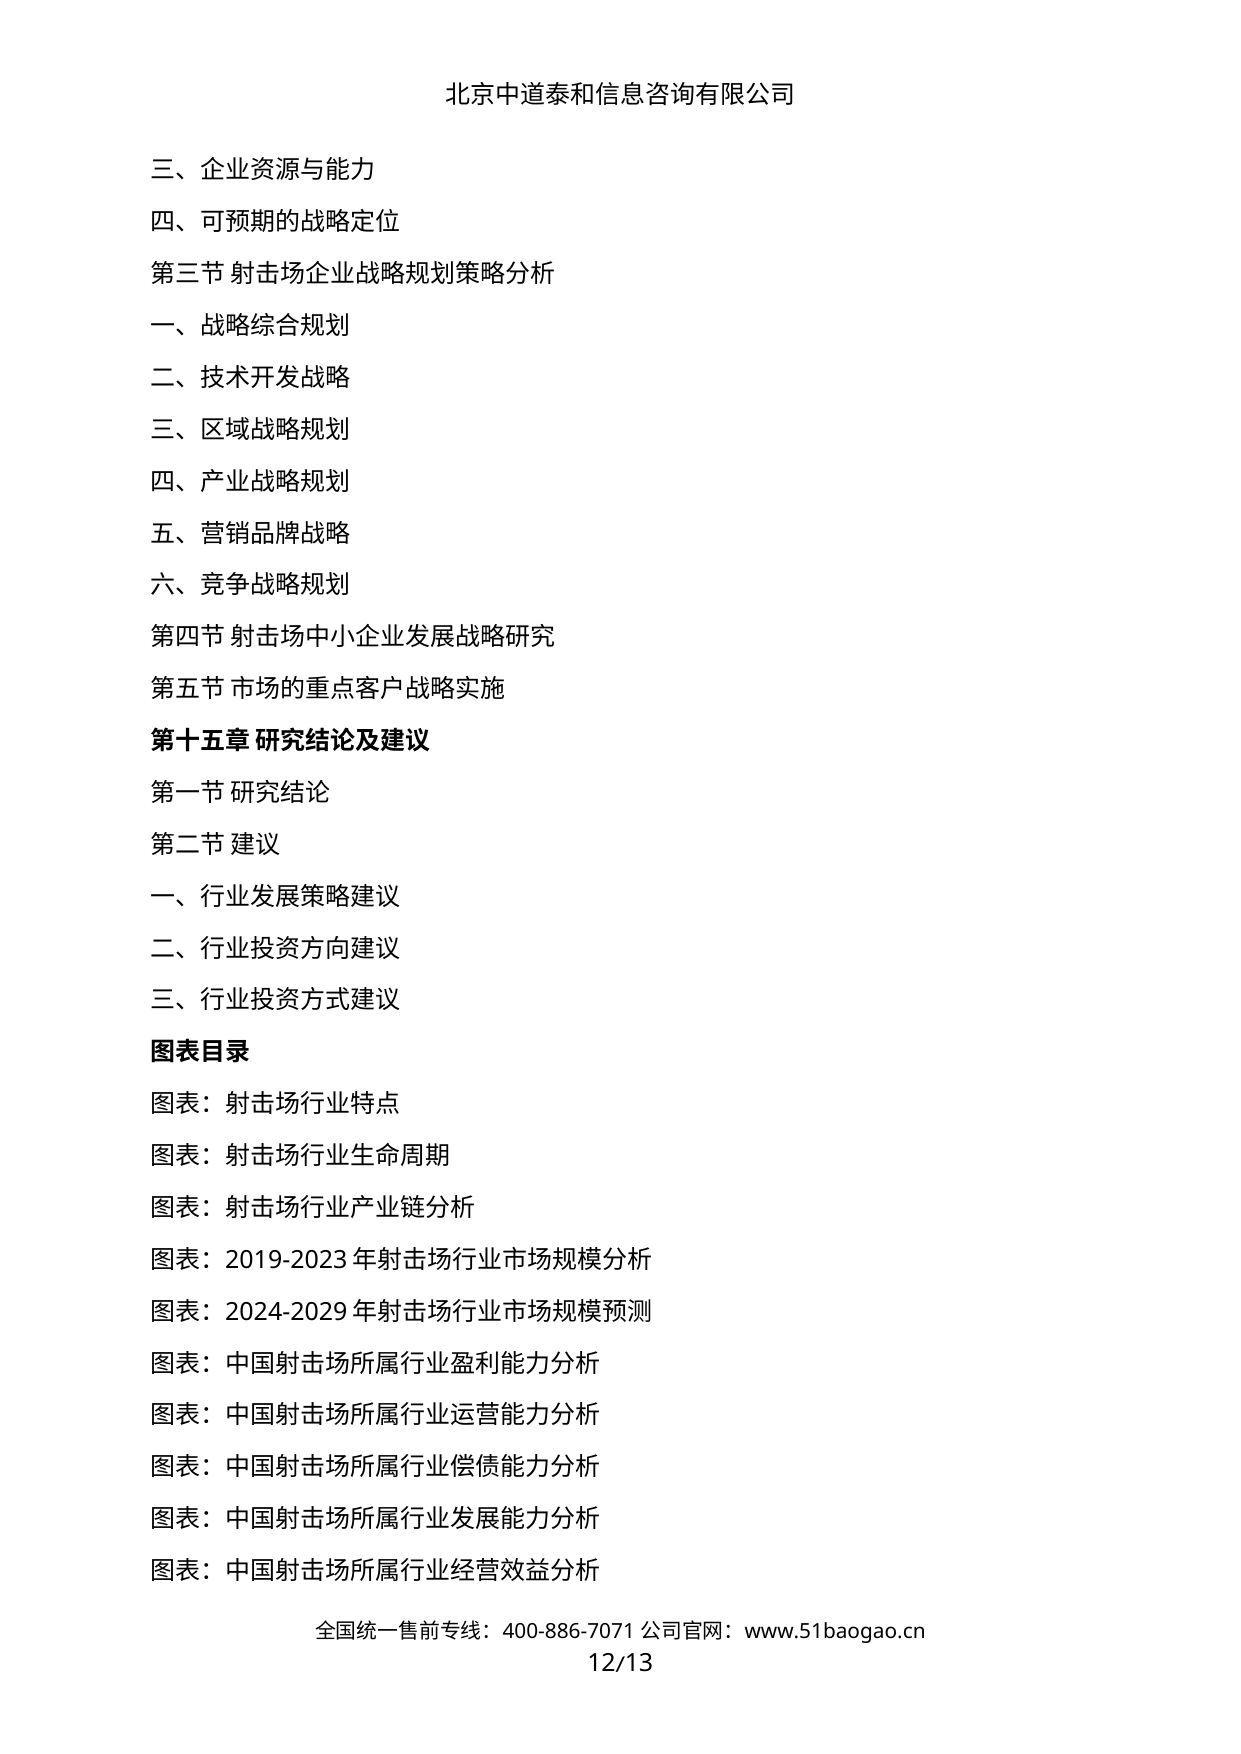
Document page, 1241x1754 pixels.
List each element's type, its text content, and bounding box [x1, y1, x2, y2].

text 第十五章 研究结论及建议 [150, 721, 1090, 757]
text 一、战略综合规划 [150, 306, 1090, 342]
text 图表：中国射击场所属行业发展能力分析 [150, 1499, 1090, 1535]
text 图表：中国射击场所属行业盈利能力分析 [150, 1343, 1090, 1379]
text 第四节 射击场中小企业发展战略研究 [150, 617, 1090, 653]
text 图表：2019-2023年射击场行业市场规模分析 [150, 1239, 1090, 1276]
text 五、营销品牌战略 [150, 513, 1090, 549]
text 第五节 市场的重点客户战略实施 [150, 669, 1090, 705]
text 二、技术开发战略 [150, 357, 1090, 394]
text 图表：中国射击场所属行业偿债能力分析 [150, 1447, 1090, 1483]
text 一、行业发展策略建议 [150, 876, 1090, 912]
text 图表目录 [150, 1032, 1090, 1068]
text 图表：中国射击场所属行业经营效益分析 [150, 1551, 1090, 1587]
text 图表：2024-2029年射击场行业市场规模预测 [150, 1291, 1090, 1327]
text 三、企业资源与能力 [150, 150, 1090, 186]
text 三、行业投资方式建议 [150, 980, 1090, 1016]
text 第二节 建议 [150, 824, 1090, 861]
text 第一节 研究结论 [150, 772, 1090, 809]
text 六、竞争战略规划 [150, 565, 1090, 601]
text 图表：射击场行业特点 [150, 1084, 1090, 1120]
text 图表：射击场行业产业链分析 [150, 1187, 1090, 1224]
text 第三节 射击场企业战略规划策略分析 [150, 254, 1090, 290]
text 三、区域战略规划 [150, 409, 1090, 446]
text 四、产业战略规划 [150, 461, 1090, 497]
text 四、可预期的战略定位 [150, 202, 1090, 238]
text 图表：射击场行业生命周期 [150, 1136, 1090, 1172]
text 二、行业投资方向建议 [150, 928, 1090, 964]
text 图表：中国射击场所属行业运营能力分析 [150, 1395, 1090, 1431]
